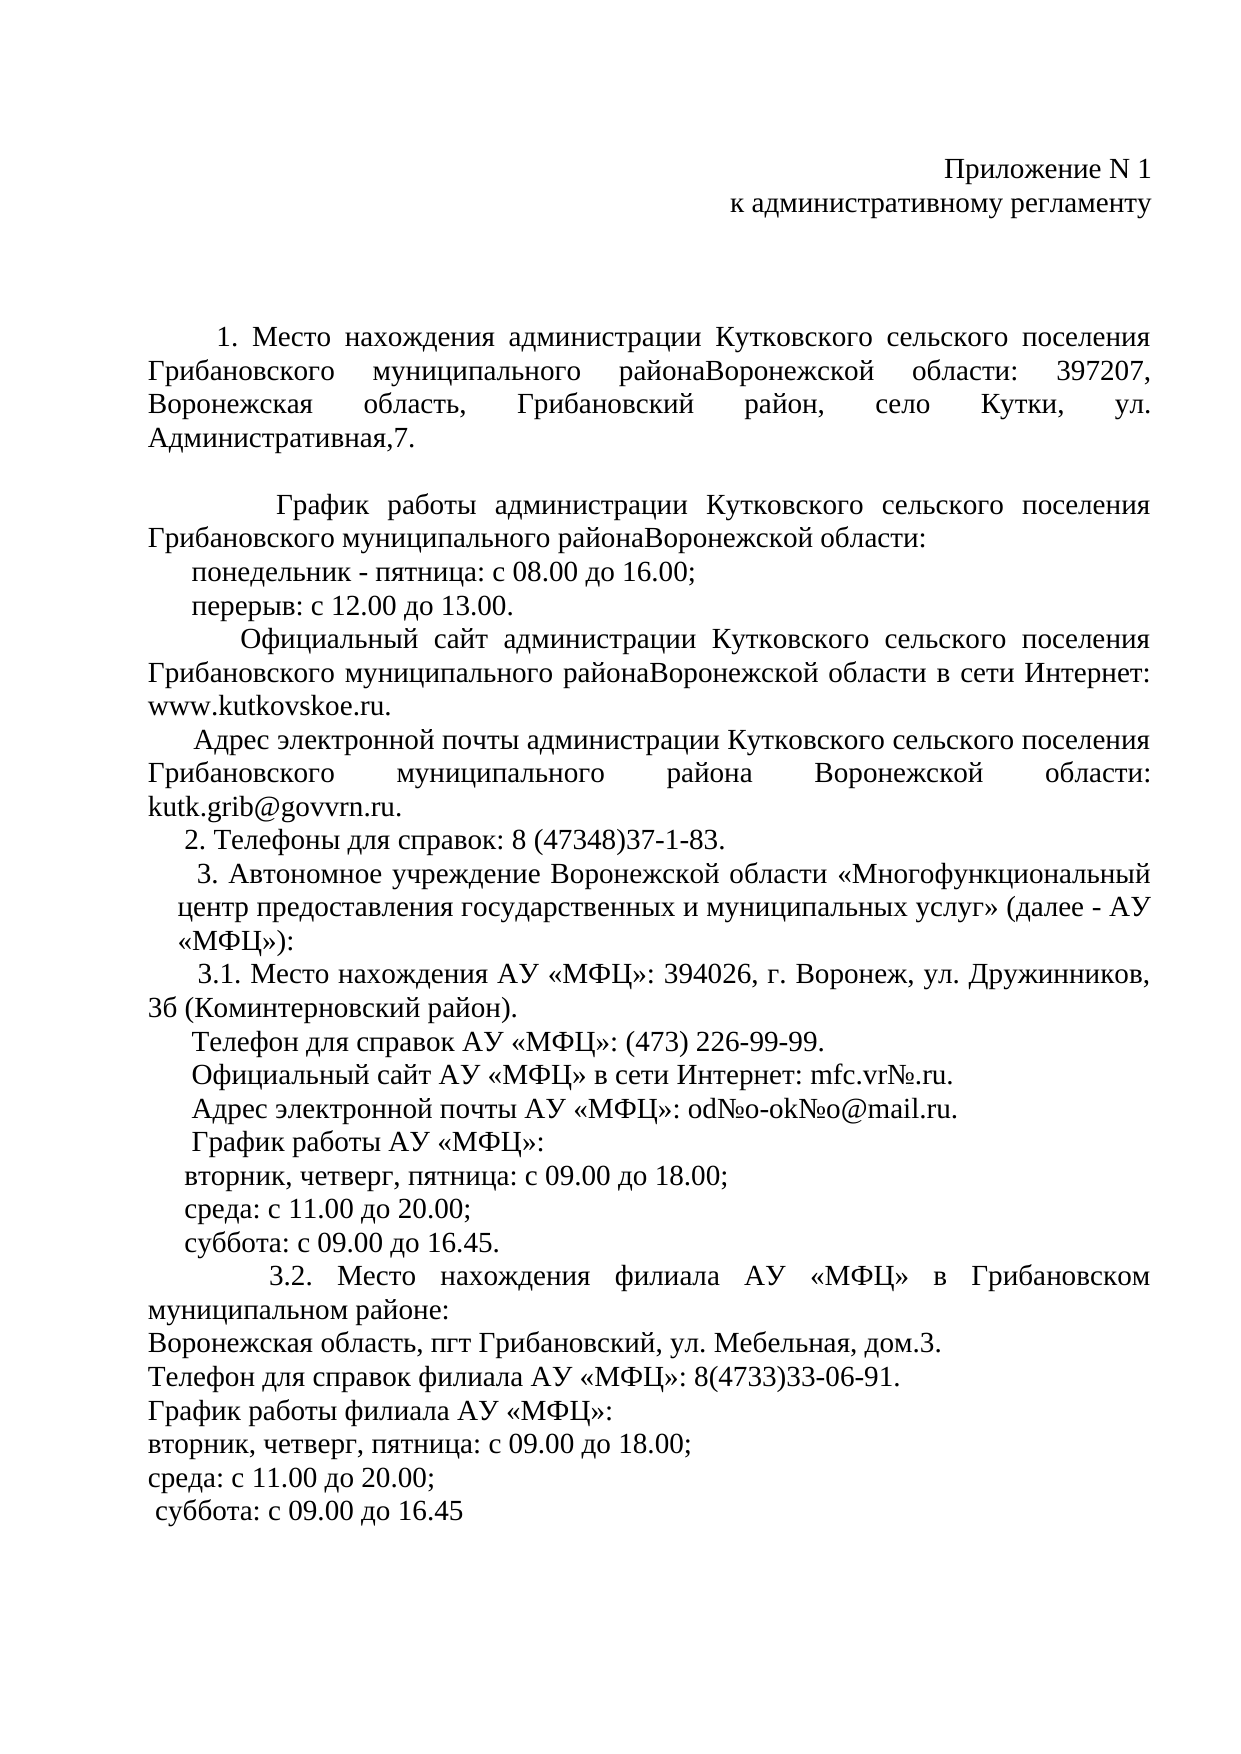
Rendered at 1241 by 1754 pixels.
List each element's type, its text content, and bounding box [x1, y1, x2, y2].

text График работы АУ «МФЦ»: [148, 1124, 1152, 1158]
text Официальный сайт АУ «МФЦ» в сети Интернет: mfc.vr№.ru. [148, 1057, 1152, 1091]
text суббота: с 09.00 до 16.45 [88, 1493, 1152, 1527]
text вторник, четверг, пятница: с 09.00 до 18.00; [148, 1158, 1152, 1191]
text суббота: с 09.00 до 16.45. [148, 1225, 1152, 1258]
text 3. Автономное учреждение Воронежской области «Многофункциональный центр предоставления государственных и муниципальных услуг» (далее - АУ «МФЦ»): [148, 856, 1152, 957]
text среда: с 11.00 до 20.00; [148, 1191, 1152, 1225]
text Приложение N 1 [177, 152, 1152, 185]
text Телефон для справок филиала АУ «МФЦ»: 8(4733)33-06-91. [88, 1359, 1152, 1393]
text 2. Телефоны для справок: 8 (47348)37-1-83. [148, 822, 1152, 856]
text понедельник - пятница: с 08.00 до 16.00; [148, 554, 1152, 588]
text График работы филиала АУ «МФЦ»: [88, 1393, 1152, 1426]
text Телефон для справок АУ «МФЦ»: (473) 226-99-99. [148, 1024, 1152, 1057]
text График работы администрации Кутковского сельского поселения Грибановского муниципального районаВоронежской области: [148, 487, 1152, 554]
text Официальный сайт администрации Кутковского сельского поселения Грибановского муниципального районаВоронежской области в сети Интернет: www.kutkovskoe.ru. [148, 621, 1152, 722]
text 1. Место нахождения администрации Кутковского сельского поселения Грибановского муниципального районаВоронежской области: 397207, Воронежская область, Грибановский район, село Кутки, ул. Административная,7. [148, 319, 1152, 453]
text к административному регламенту [177, 185, 1152, 219]
text Адрес электронной почты администрации Кутковского сельского поселения Грибановского муниципального района Воронежской области: kutk.grib@govvrn.ru. [148, 722, 1152, 822]
text Воронежская область, пгт Грибановский, ул. Мебельная, дом.3. [88, 1326, 1152, 1359]
text вторник, четверг, пятница: с 09.00 до 18.00; [88, 1426, 1152, 1460]
text перерыв: с 12.00 до 13.00. [148, 588, 1152, 621]
text 3.1. Место нахождения АУ «МФЦ»: 394026, г. Воронеж, ул. Дружинников, 3б (Коминтерновский район). [118, 957, 1152, 1024]
text 3.2. Место нахождения филиала АУ «МФЦ» в Грибановском муниципальном районе: [148, 1258, 1152, 1326]
text среда: с 11.00 до 20.00; [88, 1460, 1152, 1493]
text Адрес электронной почты АУ «МФЦ»: od№o-ok№o@mail.ru. [148, 1091, 1152, 1124]
